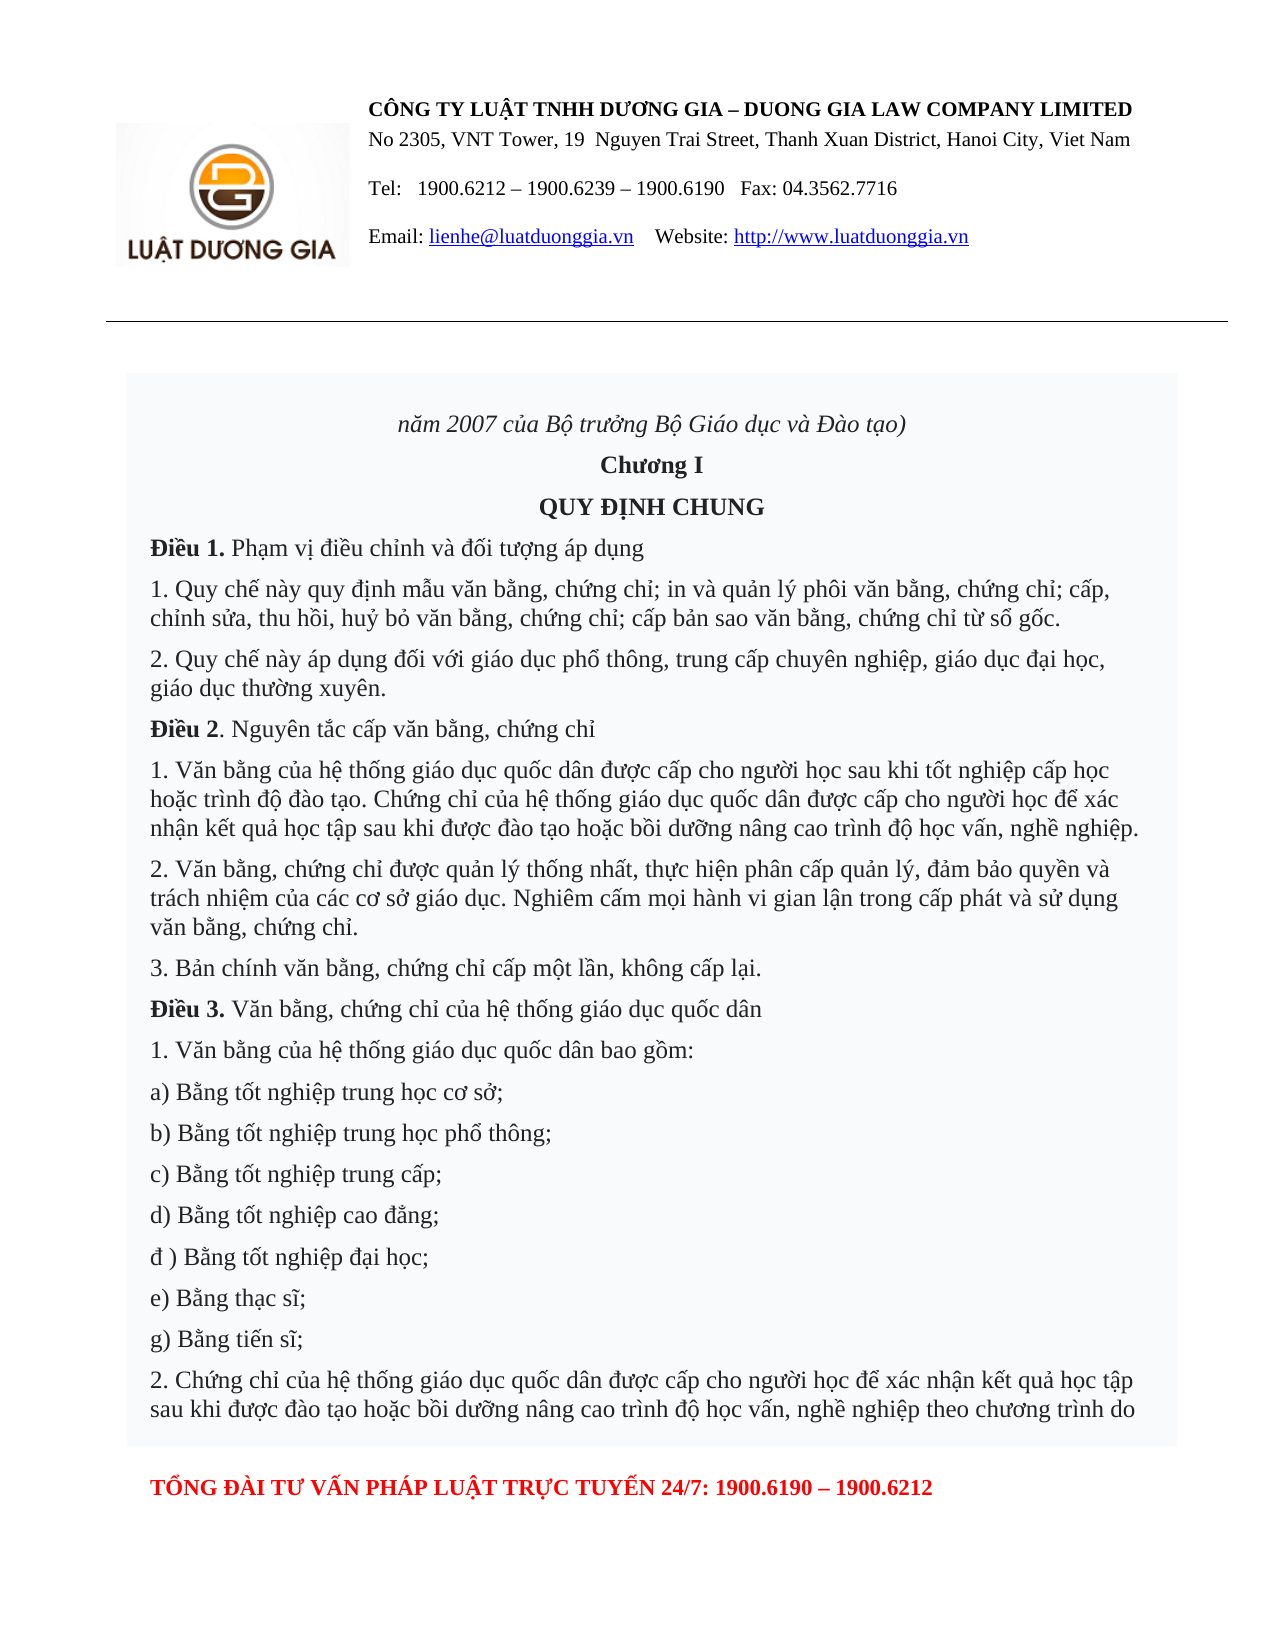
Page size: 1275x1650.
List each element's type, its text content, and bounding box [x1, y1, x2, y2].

picture [116, 123, 350, 267]
